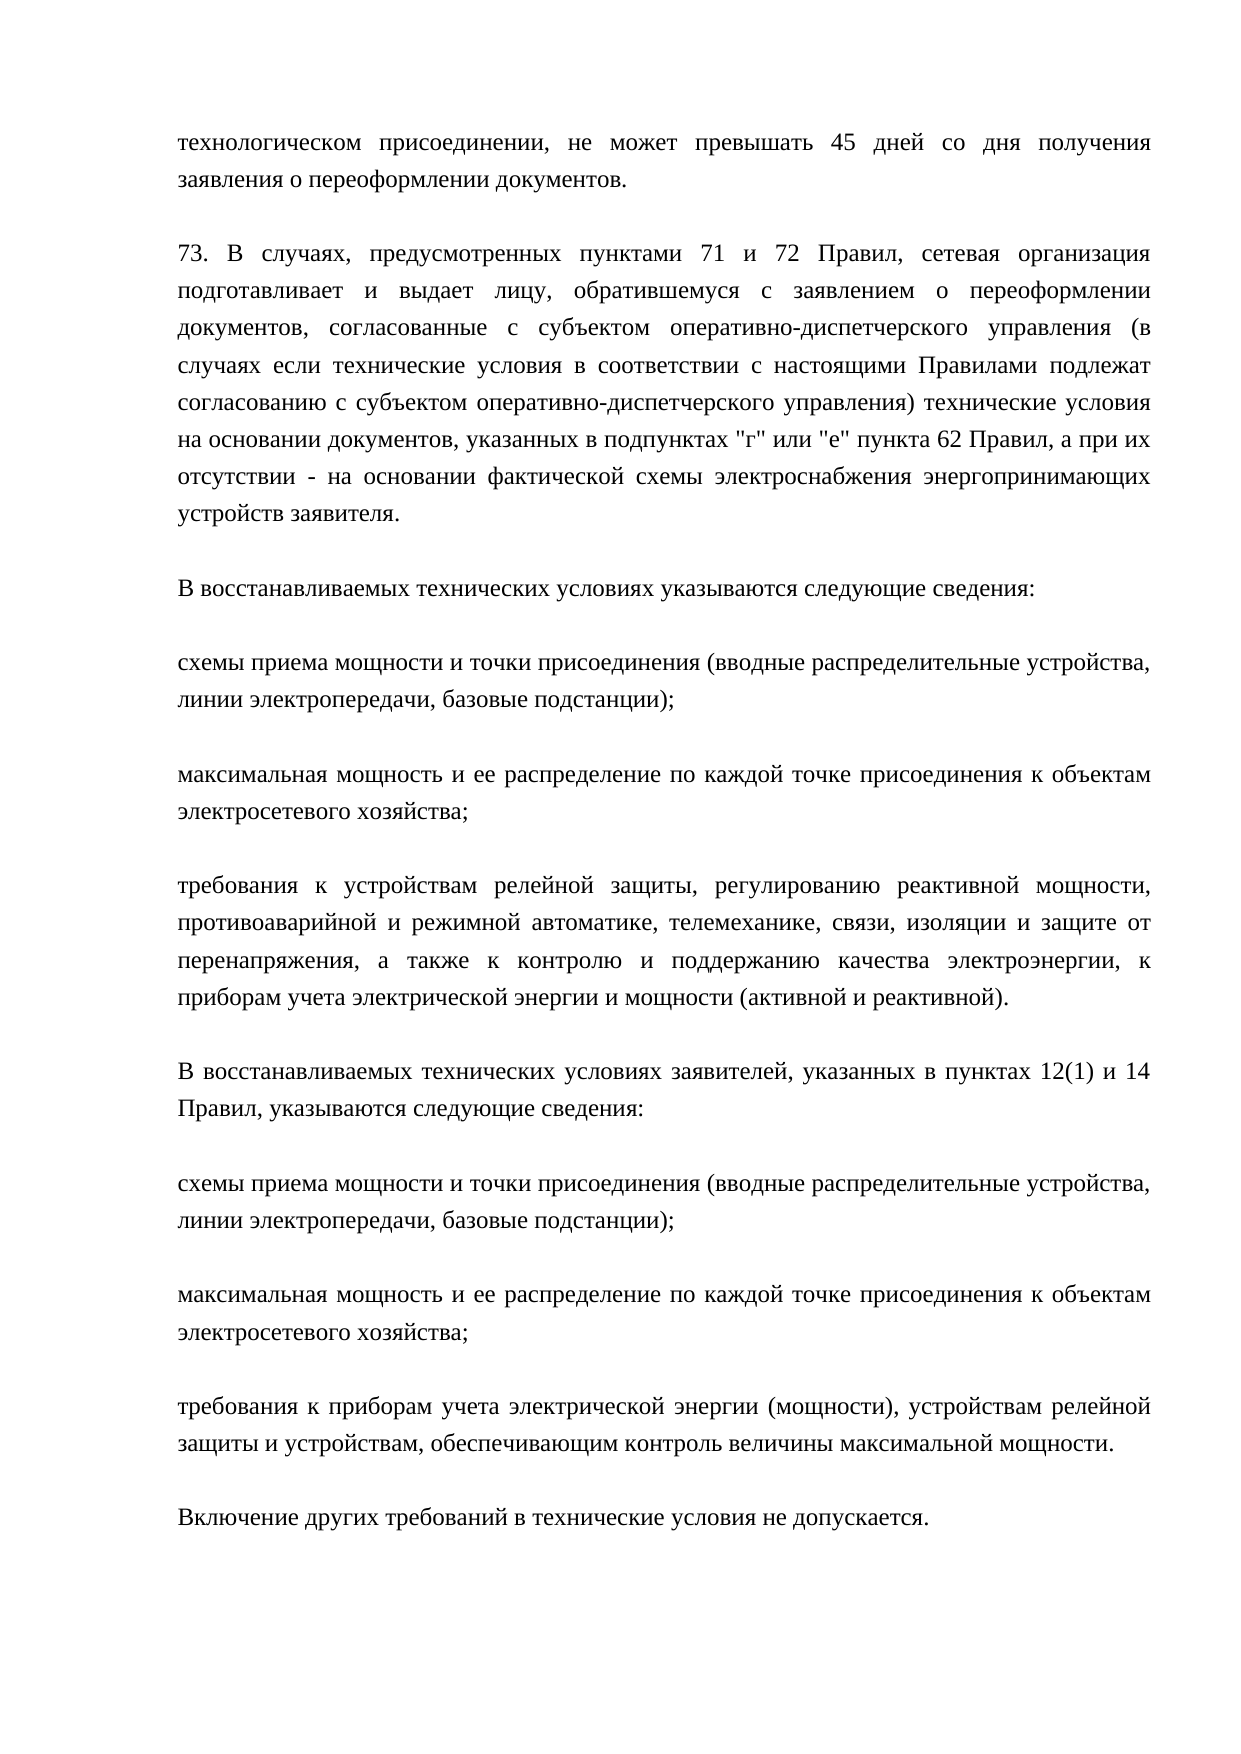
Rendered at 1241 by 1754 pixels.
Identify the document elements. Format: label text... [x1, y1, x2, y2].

text схемы приема мощности и точки присоединения (вводные распределительные устройства, линии электропередачи, базовые подстанции); [177, 1159, 1152, 1234]
text схемы приема мощности и точки присоединения (вводные распределительные устройства, линии электропередачи, базовые подстанции); [177, 639, 1152, 713]
text максимальная мощность и ее распределение по каждой точке присоединения к объектам электросетевого хозяйства; [177, 1271, 1152, 1345]
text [177, 118, 1152, 192]
text требования к устройствам релейной защиты, регулированию реактивной мощности, противоаварийной и режимной автоматике, телемеханике, связи, изоляции и защите от перенапряжения, а также к контролю и поддержанию качества электроэнергии, к приборам учета электрической энергии и мощности (активной и реактивной). [177, 862, 1152, 1011]
text требования к приборам учета электрической энергии (мощности), устройствам релейной защиты и устройствам, обеспечивающим контроль величины максимальной мощности. [177, 1382, 1152, 1457]
text 73. В случаях, предусмотренных пунктами 71 и 72 Правил, сетевая организация подготавливает и выдает лицу, обратившемуся с заявлением о переоформлении документов, согласованные с субъектом оперативно-диспетчерского управления (в случаях если технические условия в соответствии с настоящими Правилами подлежат согласованию с субъектом оперативно-диспетчерского управления) технические условия на основании документов, указанных в подпунктах "г" или "е" пункта 62 Правил, а при их отсутствии - на основании фактической схемы электроснабжения энергопринимающих устройств заявителя. [177, 230, 1152, 527]
text максимальная мощность и ее распределение по каждой точке присоединения к объектам электросетевого хозяйства; [177, 750, 1152, 825]
text В восстанавливаемых технических условиях заявителей, указанных в пунктах 12(1) и 14 Правил, указываются следующие сведения: [177, 1048, 1152, 1122]
text Включение других требований в технические условия не допускается. [177, 1494, 1152, 1531]
text В восстанавливаемых технических условиях указываются следующие сведения: [177, 564, 1152, 602]
